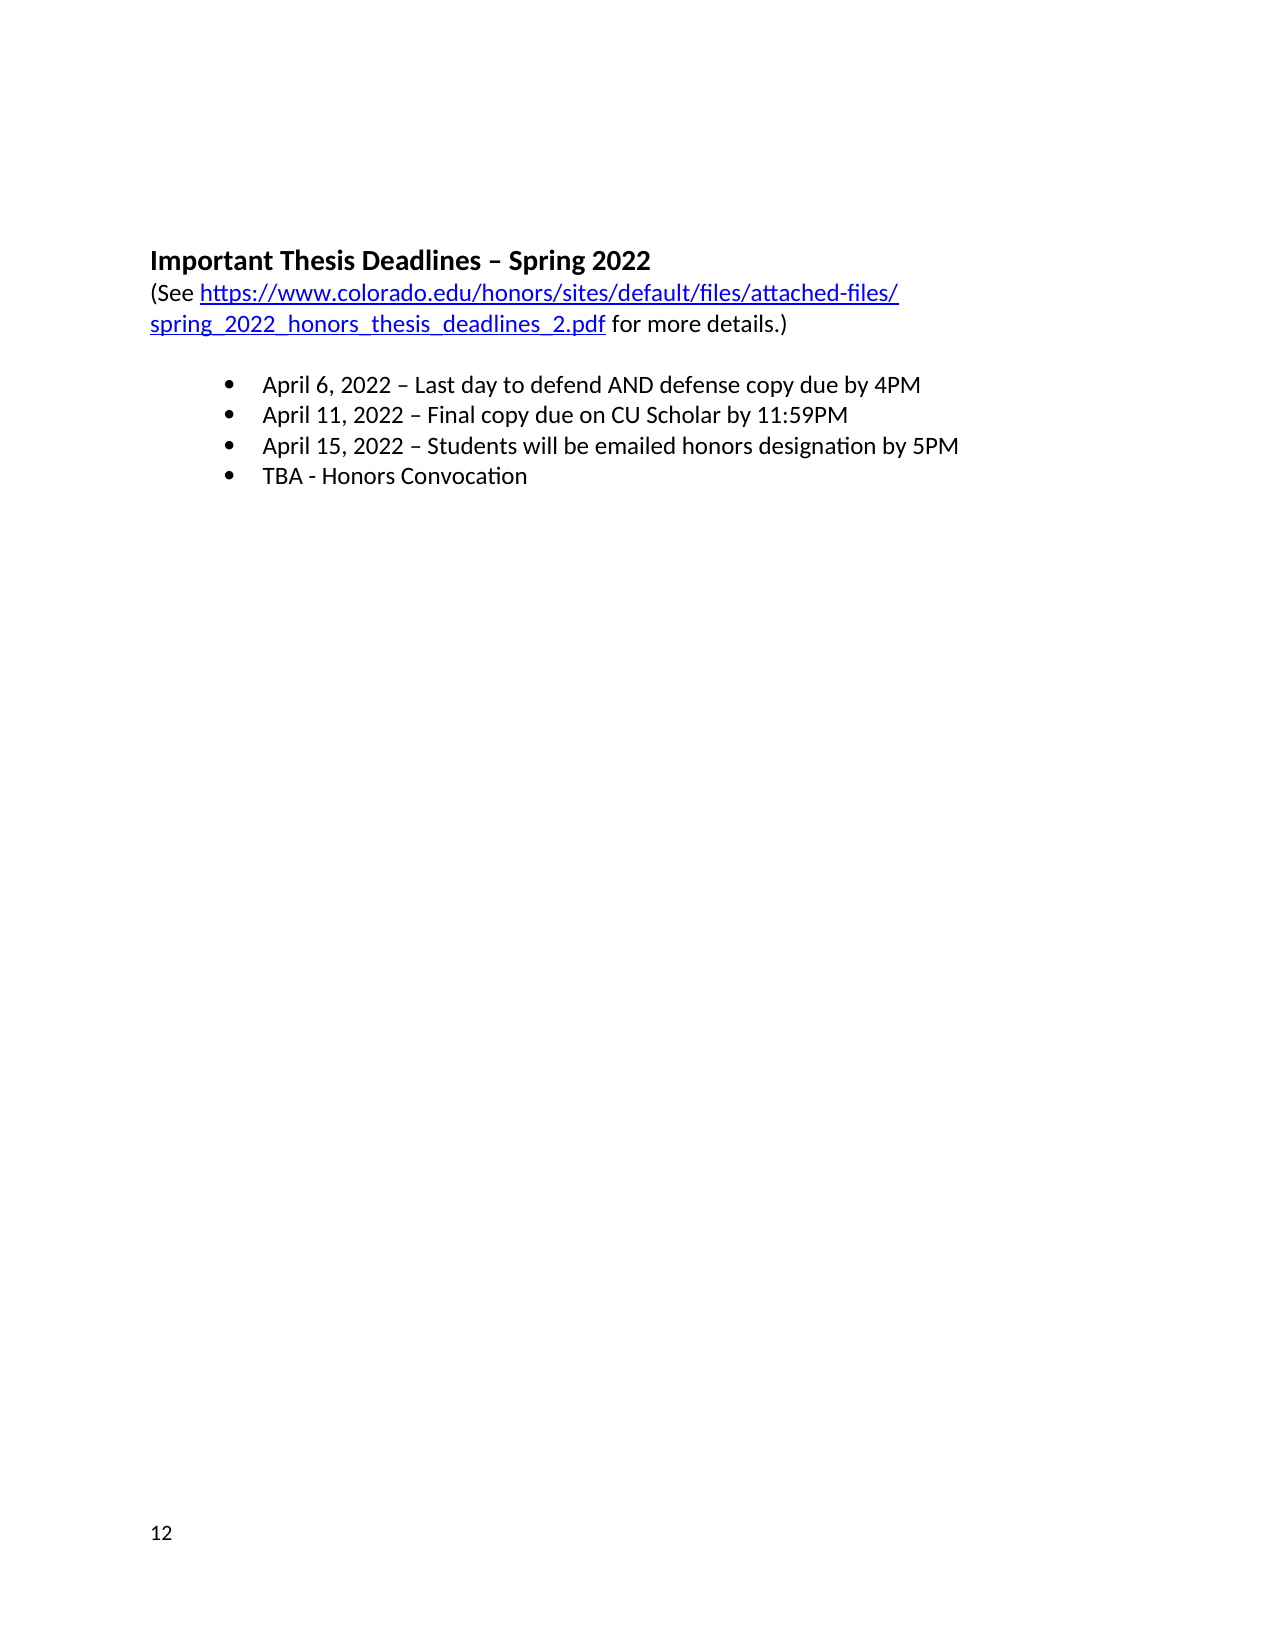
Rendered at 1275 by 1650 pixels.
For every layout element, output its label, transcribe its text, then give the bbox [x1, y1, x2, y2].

text (See https://www.colorado.edu/honors/sites/default/files/attached-files/spring_2022_honors_thesis_deadlines_2.pdf for more details.) [150, 277, 1125, 338]
list April 15, 2022 – Students will be emailed honors designation by 5PM [225, 430, 1125, 460]
text Important Thesis Deadlines – Spring 2022 [150, 242, 1125, 277]
list TBA - Honors Convocation [225, 460, 1125, 491]
list April 11, 2022 – Final copy due on CU Scholar by 11:59PM [225, 399, 1125, 430]
list April 6, 2022 – Last day to defend AND defense copy due by 4PM [225, 369, 1125, 399]
